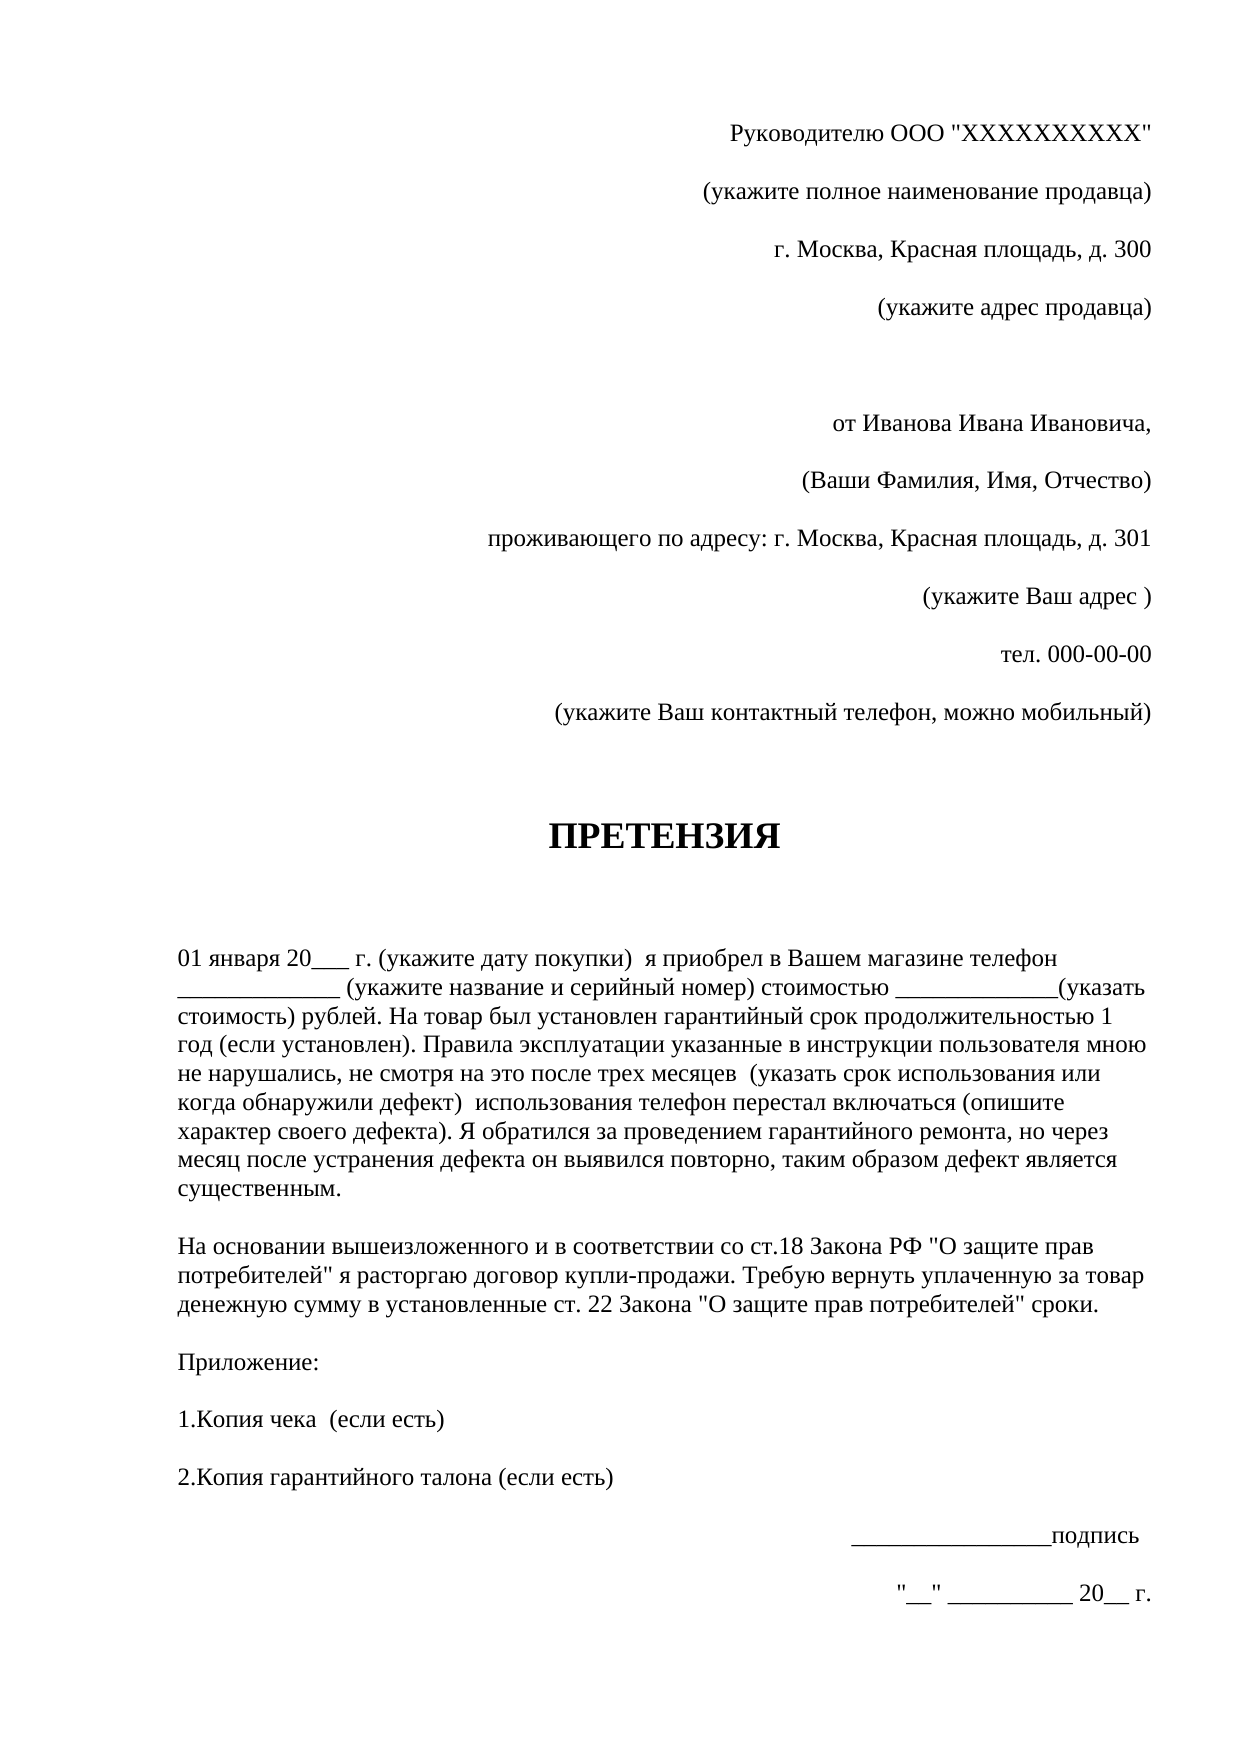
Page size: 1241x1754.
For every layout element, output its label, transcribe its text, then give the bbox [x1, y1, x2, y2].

text Приложение: [177, 1347, 1152, 1375]
text (укажите адрес продавца) [177, 292, 1152, 321]
text Руководителю ООО "ХХХХХХХХХХ" [177, 118, 1152, 147]
text проживающего по адресу: г. Москва, Красная площадь, д. 301 [177, 523, 1152, 552]
text (укажите Ваш контактный телефон, можно мобильный) [177, 697, 1152, 726]
text (укажите полное наименование продавца) [177, 176, 1152, 205]
text 1.Копия чека (если есть) [177, 1404, 1152, 1433]
text 01 января 20___ г. (укажите дату покупки) я приобрел в Вашем магазине телефон _____________ (укажите название и серийный номер) стоимостью _____________(указать стоимость) рублей. На товар был установлен гарантийный срок продолжительностью 1 год (если установлен). Правила эксплуатации указанные в инструкции пользователя мною не нарушались, не смотря на это после трех месяцев (указать срок использования или когда обнаружили дефект) использования телефон перестал включаться (опишите характер своего дефекта). Я обратился за проведением гарантийного ремонта, но через месяц после устранения дефекта он выявился повторно, таким образом дефект является существенным. [177, 943, 1152, 1202]
text (укажите Ваш адрес ) [177, 581, 1152, 610]
text 2.Копия гарантийного талона (если есть) [177, 1462, 1152, 1491]
text от Иванова Ивана Ивановича, [177, 408, 1152, 436]
text На основании вышеизложенного и в соответствии со ст.18 Закона РФ "О защите прав потребителей" я расторгаю договор купли-продажи. Требую вернуть уплаченную за товар денежную сумму в установленные ст. 22 Закона "О защите прав потребителей" сроки. [177, 1231, 1152, 1317]
text тел. 000-00-00 [177, 639, 1152, 668]
text ________________подпись [177, 1520, 1152, 1549]
text (Ваши Фамилия, Имя, Отчество) [177, 466, 1152, 494]
text ПРЕТЕНЗИЯ [177, 813, 1152, 856]
text г. Москва, Красная площадь, д. 300 [177, 234, 1152, 263]
text "__" __________ 20__ г. [177, 1578, 1152, 1607]
